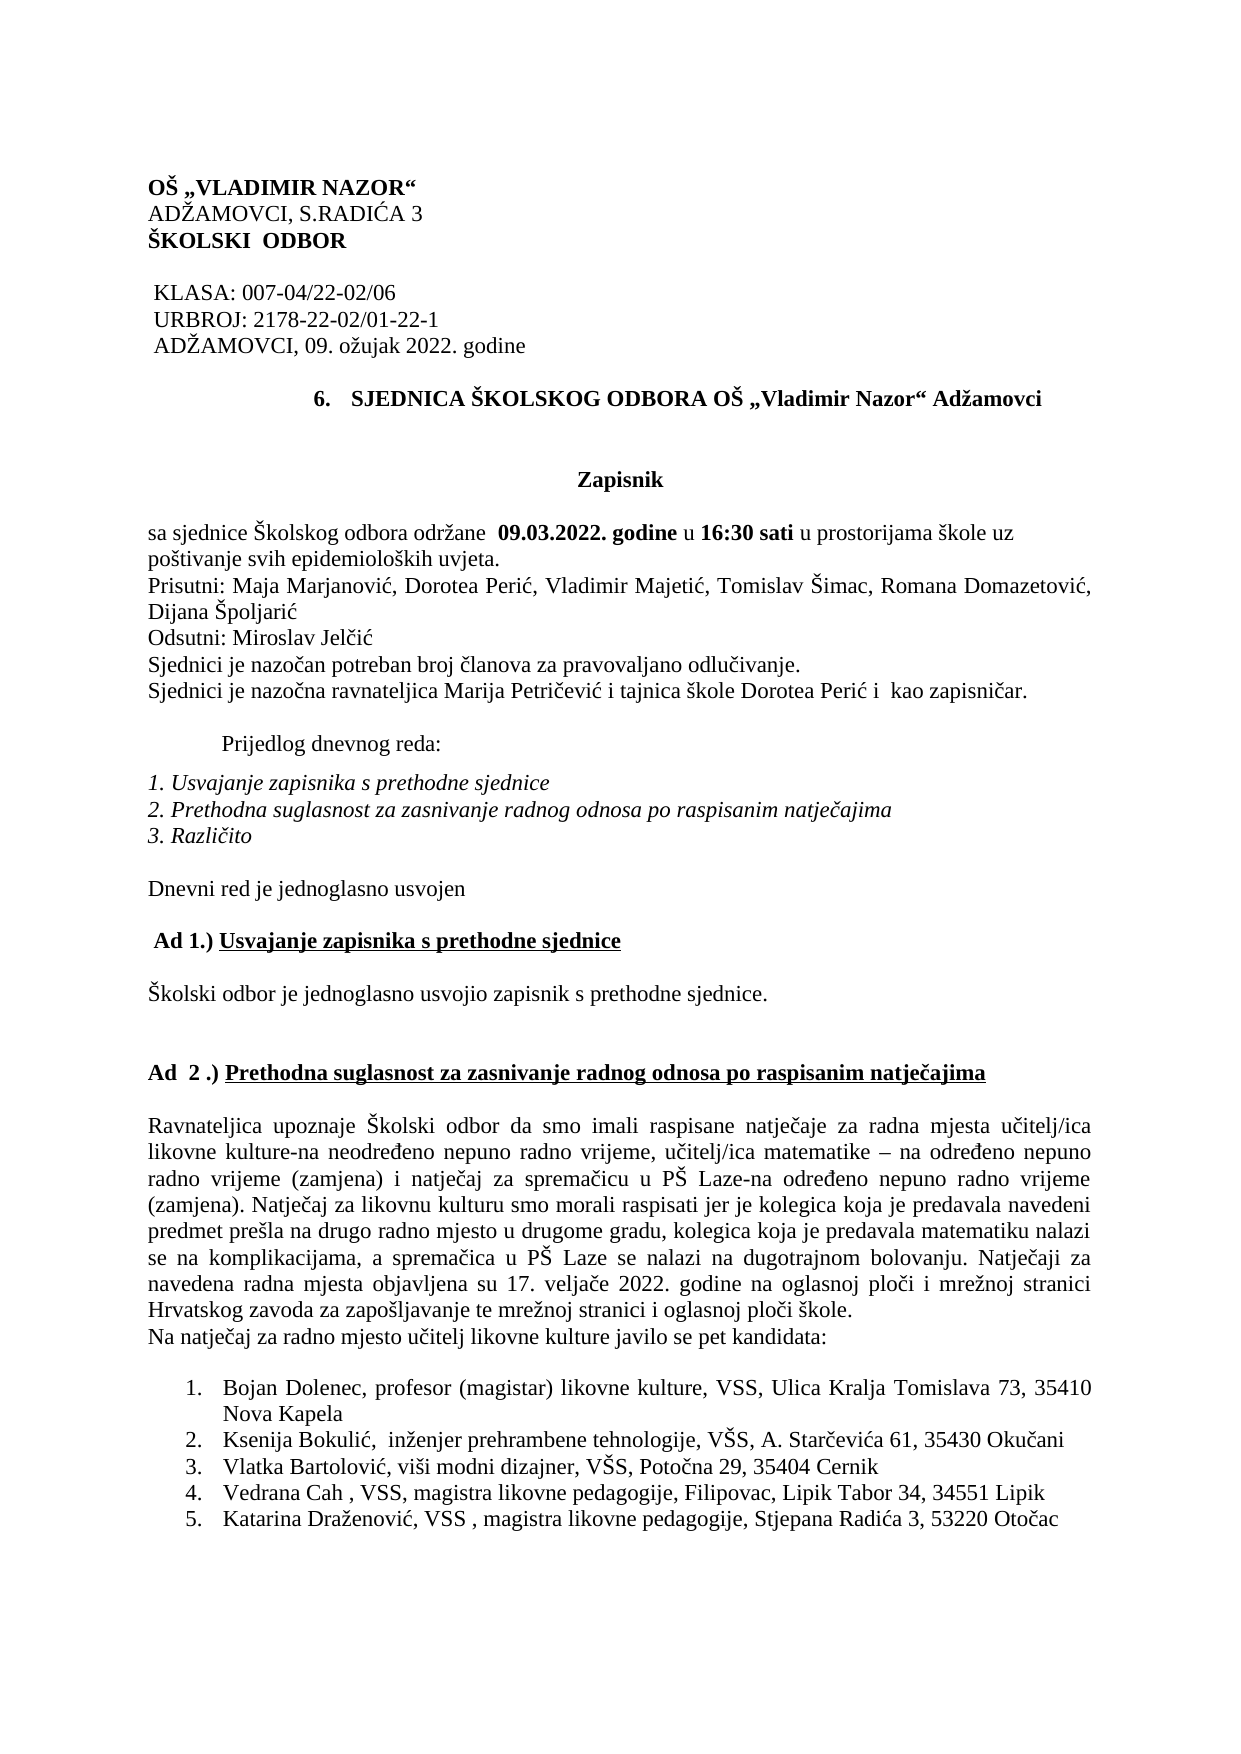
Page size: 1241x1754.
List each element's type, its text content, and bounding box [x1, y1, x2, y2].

list Ksenija Bokulić, inženjer prehrambene tehnologije, VŠS, A. Starčevića 61, 35430 Okučani [185, 1426, 1093, 1453]
text Školski odbor je jednoglasno usvojio zapisnik s prethodne sjednice. [148, 980, 1093, 1006]
text Na natječaj za radno mjesto učitelj likovne kulture javilo se pet kandidata: [148, 1323, 1093, 1349]
text Zapisnik [148, 466, 1093, 493]
text Ad 1.) Usvajanje zapisnika s prethodne sjednice [148, 927, 1093, 954]
text Prijedlog dnevnog reda: [148, 730, 1093, 756]
text 3. Različito [148, 822, 1093, 848]
text ADŽAMOVCI, S.RADIĆA 3 [148, 200, 1093, 227]
text URBROJ: 2178-22-02/01-22-1 [148, 306, 1093, 332]
text ADŽAMOVCI, 09. ožujak 2022. godine [148, 332, 1093, 358]
list Vedrana Cah , VSS, magistra likovne pedagogije, Filipovac, Lipik Tabor 34, 34551 Lipik [185, 1479, 1093, 1506]
text sa sjednice Školskog odbora održane 09.03.2022. godine u 16:30 sati u prostorijama škole uz poštivanje svih epidemioloških uvjeta. [148, 519, 1093, 572]
text KLASA: 007-04/22-02/06 [148, 279, 1093, 306]
text Sjednici je nazočna ravnateljica Marija Petričević i tajnica škole Dorotea Perić i kao zapisničar. [148, 677, 1093, 703]
text Ad 2 .) Prethodna suglasnost za zasnivanje radnog odnosa po raspisanim natječajima [148, 1059, 1093, 1086]
text Odsutni: Miroslav Jelčić [148, 624, 1093, 651]
text Sjednici je nazočan potreban broj članova za pravovaljano odlučivanje. [148, 651, 1093, 677]
list Katarina Draženović, VSS , magistra likovne pedagogije, Stjepana Radića 3, 53220 Otočac [185, 1506, 1093, 1532]
text Ravnateljica upoznaje Školski odbor da smo imali raspisane natječaje za radna mjesta učitelj/ica likovne kulture-na neodređeno nepuno radno vrijeme, učitelj/ica matematike – na određeno nepuno radno vrijeme (zamjena) i natječaj za spremačicu u PŠ Laze-na određeno nepuno radno vrijeme (zamjena). Natječaj za likovnu kulturu smo morali raspisati jer je kolegica koja je predavala navedeni predmet prešla na drugo radno mjesto u drugome gradu, kolegica koja je predavala matematiku nalazi se na komplikacijama, a spremačica u PŠ Laze se nalazi na dugotrajnom bolovanju. Natječaji za navedena radna mjesta objavljena su 17. veljače 2022. godine na oglasnoj ploči i mrežnoj stranici Hrvatskog zavoda za zapošljavanje te mrežnoj stranici i oglasnoj ploči škole. [148, 1112, 1093, 1323]
text Prisutni: Maja Marjanović, Dorotea Perić, Vladimir Majetić, Tomislav Šimac, Romana Domazetović, Dijana Špoljarić [148, 572, 1093, 624]
text Dnevni red je jednoglasno usvojen [148, 875, 1093, 901]
text OŠ „VLADIMIR NAZOR“ [148, 174, 1093, 200]
list SJEDNICA ŠKOLSKOG ODBORA OŠ „Vladimir Nazor“ Adžamovci [313, 385, 1093, 411]
list Bojan Dolenec, profesor (magistar) likovne kulture, VSS, Ulica Kralja Tomislava 73, 35410 Nova Kapela [185, 1374, 1093, 1426]
list Vlatka Bartolović, viši modni dizajner, VŠS, Potočna 29, 35404 Cernik [185, 1453, 1093, 1479]
text 2. Prethodna suglasnost za zasnivanje radnog odnosa po raspisanim natječajima [148, 796, 1093, 822]
text ŠKOLSKI ODBOR [148, 227, 1093, 253]
text 1. Usvajanje zapisnika s prethodne sjednice [148, 769, 1093, 796]
